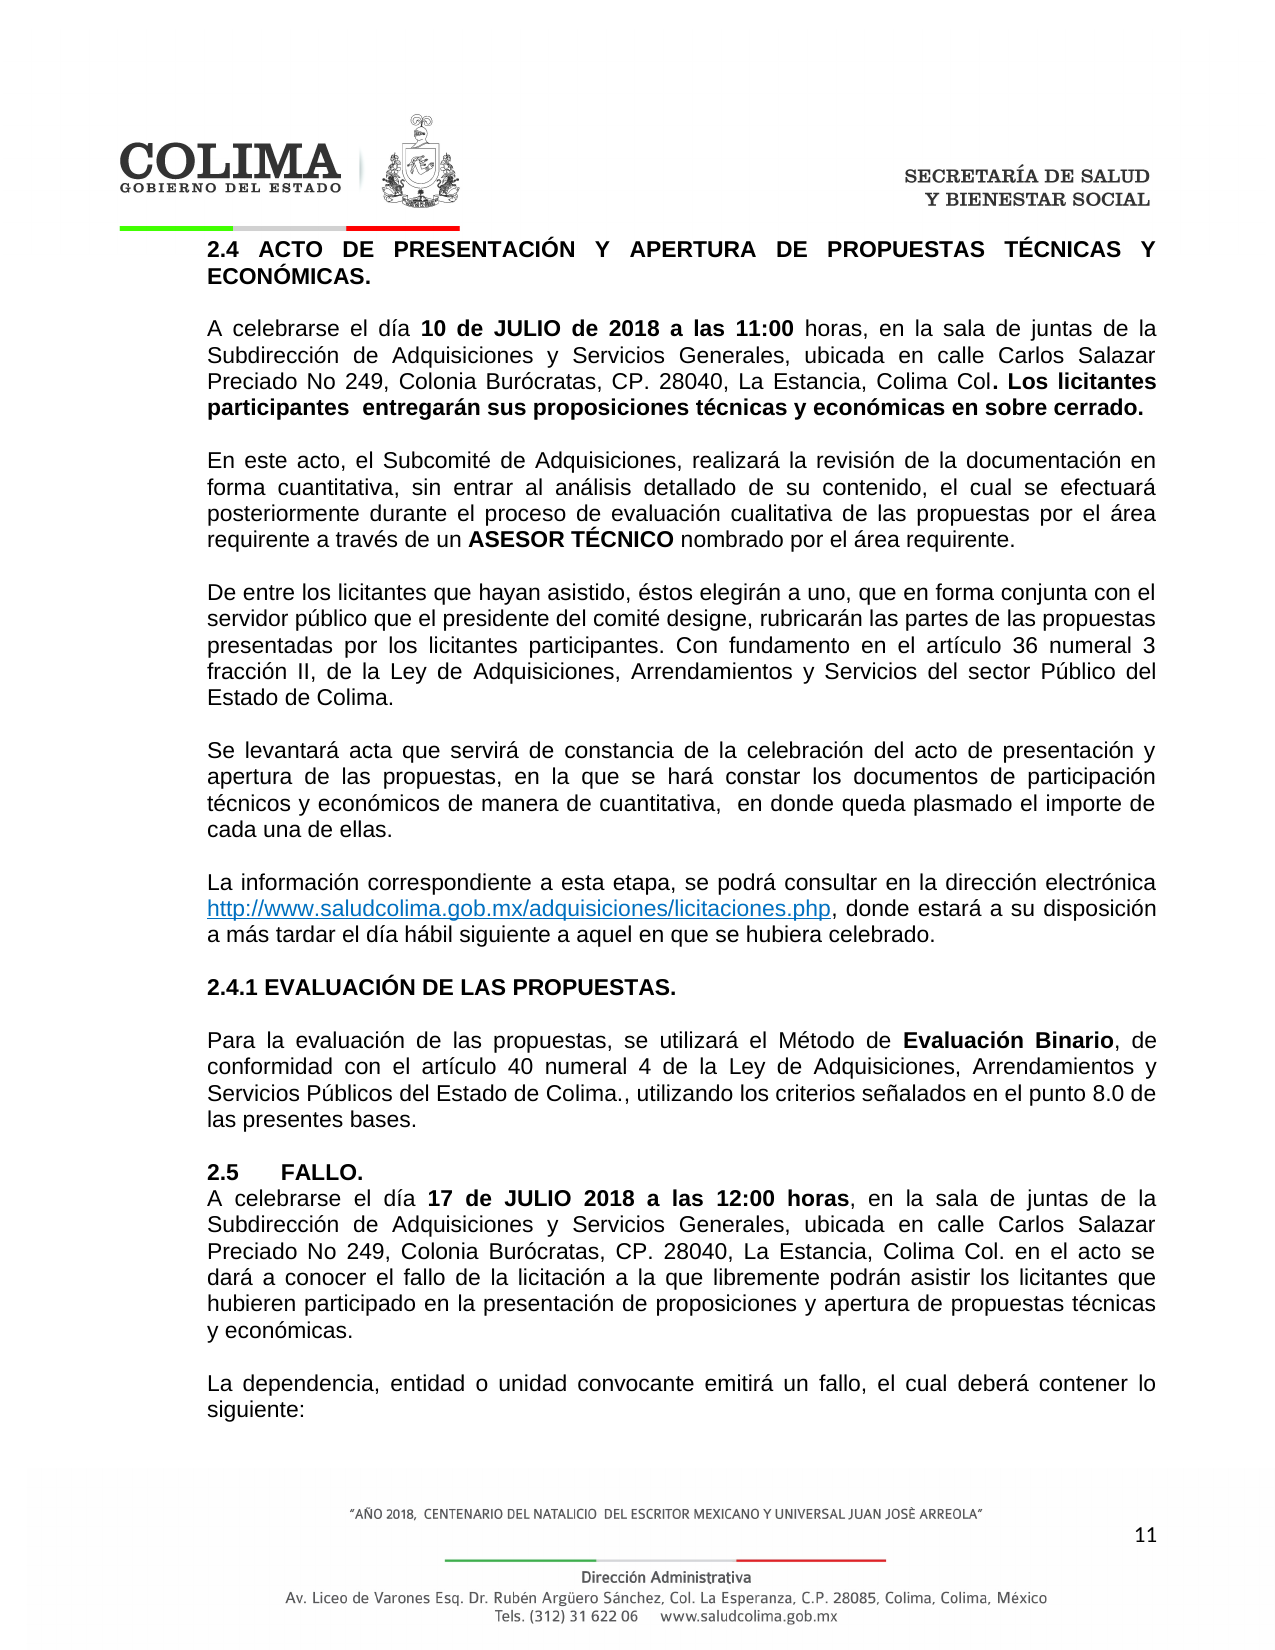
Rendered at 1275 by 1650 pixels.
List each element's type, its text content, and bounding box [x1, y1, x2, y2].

text 2.4.1 EVALUACIÓN DE LAS PROPUESTAS. [207, 974, 1157, 1001]
text Se levantará acta que servirá de constancia de la celebración del acto de presentación y apertura de las propuestas, en la que se hará constar los documentos de participación técnicos y económicos de manera de cuantitativa, en donde queda plasmado el importe de cada una de ellas. [207, 737, 1157, 842]
picture [3, 29, 1267, 255]
text A celebrarse el día 17 de JULIO 2018 a las 12:00 horas, en la sala de juntas de la Subdirección de Adquisiciones y Servicios Generales, ubicada en calle Carlos Salazar Preciado No 249, Colonia Burócratas, CP. 28040, La Estancia, Colima Col. en el acto se dará a conocer el fallo de la licitación a la que libremente podrán asistir los licitantes que hubieren participado en la presentación de proposiciones y apertura de propuestas técnicas y económicas. [207, 1185, 1157, 1343]
picture [26, 1468, 1275, 1650]
text La información correspondiente a esta etapa, se podrá consultar en la dirección electrónica http://www.saludcolima.gob.mx/adquisiciones/licitaciones.php, donde estará a su disposición a más tardar el día hábil siguiente a aquel en que se hubiera celebrado. [207, 869, 1157, 948]
text En este acto, el Subcomité de Adquisiciones, realizará la revisión de la documentación en forma cuantitativa, sin entrar al análisis detallado de su contenido, el cual se efectuará posteriormente durante el proceso de evaluación cualitativa de las propuestas por el área requirente a través de un ASESOR TÉCNICO nombrado por el área requirente. [207, 447, 1157, 552]
text La dependencia, entidad o unidad convocante emitirá un fallo, el cual deberá contener lo siguiente: [207, 1369, 1157, 1422]
text Para la evaluación de las propuestas, se utilizará el Método de Evaluación Binario, de conformidad con el artículo 40 numeral 4 de la Ley de Adquisiciones, Arrendamientos y Servicios Públicos del Estado de Colima., utilizando los criterios señalados en el punto 8.0 de las presentes bases. [207, 1027, 1157, 1132]
text A celebrarse el día 10 de JULIO de 2018 a las 11:00 horas, en la sala de juntas de la Subdirección de Adquisiciones y Servicios Generales, ubicada en calle Carlos Salazar Preciado No 249, Colonia Burócratas, CP. 28040, La Estancia, Colima Col. Los licitantes participantes entregarán sus proposiciones técnicas y económicas en sobre cerrado. [207, 315, 1157, 421]
text De entre los licitantes que hayan asistido, éstos elegirán a uno, que en forma conjunta con el servidor público que el presidente del comité designe, rubricarán las partes de las propuestas presentadas por los licitantes participantes. Con fundamento en el artículo 36 numeral 3 fracción II, de la Ley de Adquisiciones, Arrendamientos y Servicios del sector Público del Estado de Colima. [207, 579, 1157, 711]
text 2.4 ACTO DE PRESENTACIÓN Y APERTURA DE PROPUESTAS TÉCNICAS Y ECONÓMICAS. [207, 236, 1157, 289]
text 2.5 FALLO. [207, 1159, 1157, 1185]
